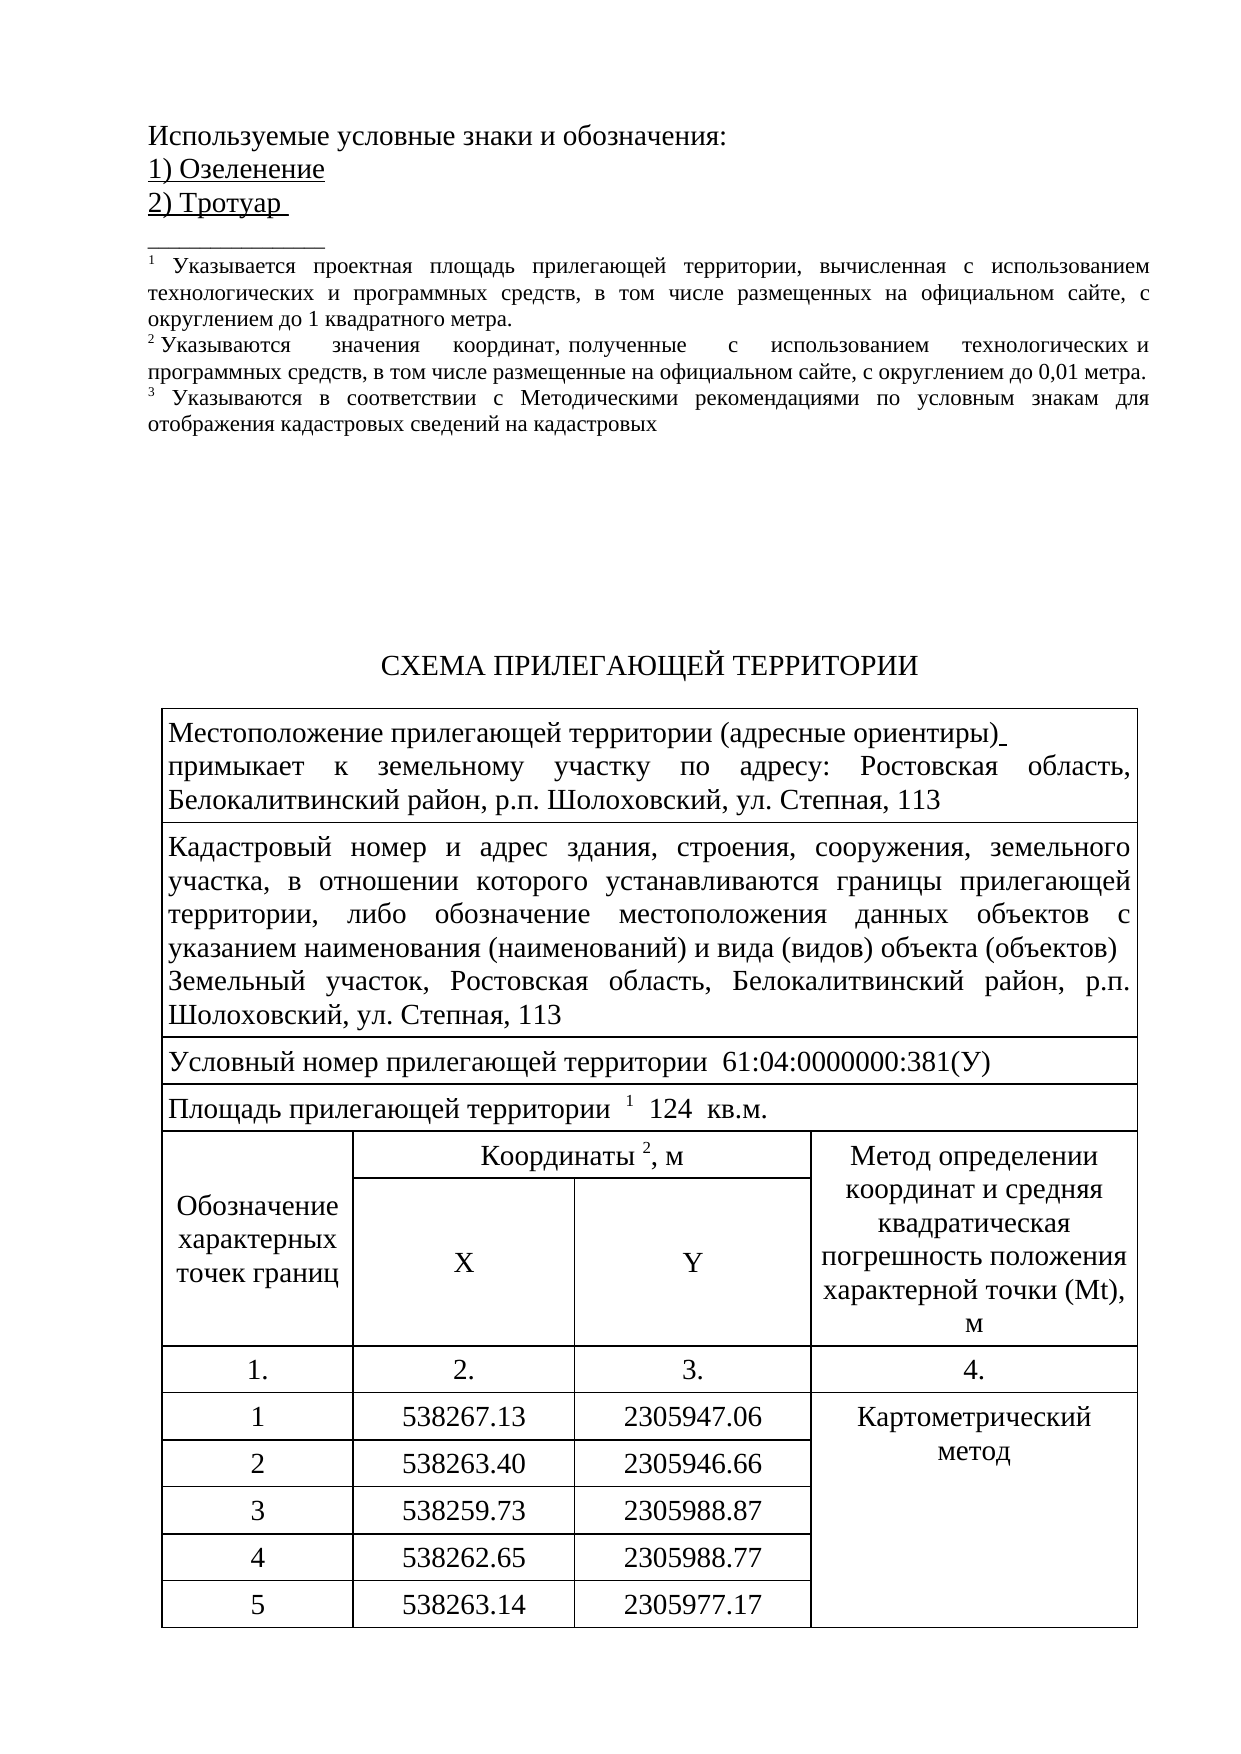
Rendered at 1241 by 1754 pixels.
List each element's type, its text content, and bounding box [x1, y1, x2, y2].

text 2) Тротуар д [110, 185, 1152, 219]
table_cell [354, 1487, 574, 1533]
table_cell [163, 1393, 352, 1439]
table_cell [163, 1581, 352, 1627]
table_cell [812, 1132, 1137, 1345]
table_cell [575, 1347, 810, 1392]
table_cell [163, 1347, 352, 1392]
text 2 Указываются значения координат, полученные с использованием технологических и программных средств, в том числе размещенные на официальном сайте, с округлением до 0,01 метра. [148, 331, 1152, 384]
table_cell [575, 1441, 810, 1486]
text _________________оа ол [110, 219, 1152, 252]
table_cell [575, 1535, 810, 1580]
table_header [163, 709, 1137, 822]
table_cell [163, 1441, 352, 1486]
text СХЕМА ПРИЛЕГАЮЩЕЙ ТЕРРИТОРИИ [148, 648, 1152, 681]
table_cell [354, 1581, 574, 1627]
text 1 Указывается проектная площадь прилегающей территории, вычисленная с использованием технологических и программных средств, в том числе размещенных на официальном сайте, с округлением до 1 квадратного метра. [148, 252, 1152, 331]
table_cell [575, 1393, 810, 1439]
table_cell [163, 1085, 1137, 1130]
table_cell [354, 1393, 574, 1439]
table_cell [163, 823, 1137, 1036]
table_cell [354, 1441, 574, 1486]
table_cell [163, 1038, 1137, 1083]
text 1) Озеленение [148, 152, 1152, 185]
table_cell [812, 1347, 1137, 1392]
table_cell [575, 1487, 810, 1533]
text Используемые условные знаки и обозначения: [148, 118, 1152, 152]
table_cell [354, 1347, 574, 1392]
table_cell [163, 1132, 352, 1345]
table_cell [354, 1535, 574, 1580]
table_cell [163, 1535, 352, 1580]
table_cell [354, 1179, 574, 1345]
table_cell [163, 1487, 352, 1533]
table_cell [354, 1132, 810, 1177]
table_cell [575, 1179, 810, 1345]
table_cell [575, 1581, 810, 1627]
text 3 Указываются в соответствии с Методическими рекомендациями по условным знакам для отображения кадастровых сведений на кадастровых [148, 384, 1152, 437]
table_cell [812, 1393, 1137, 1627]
